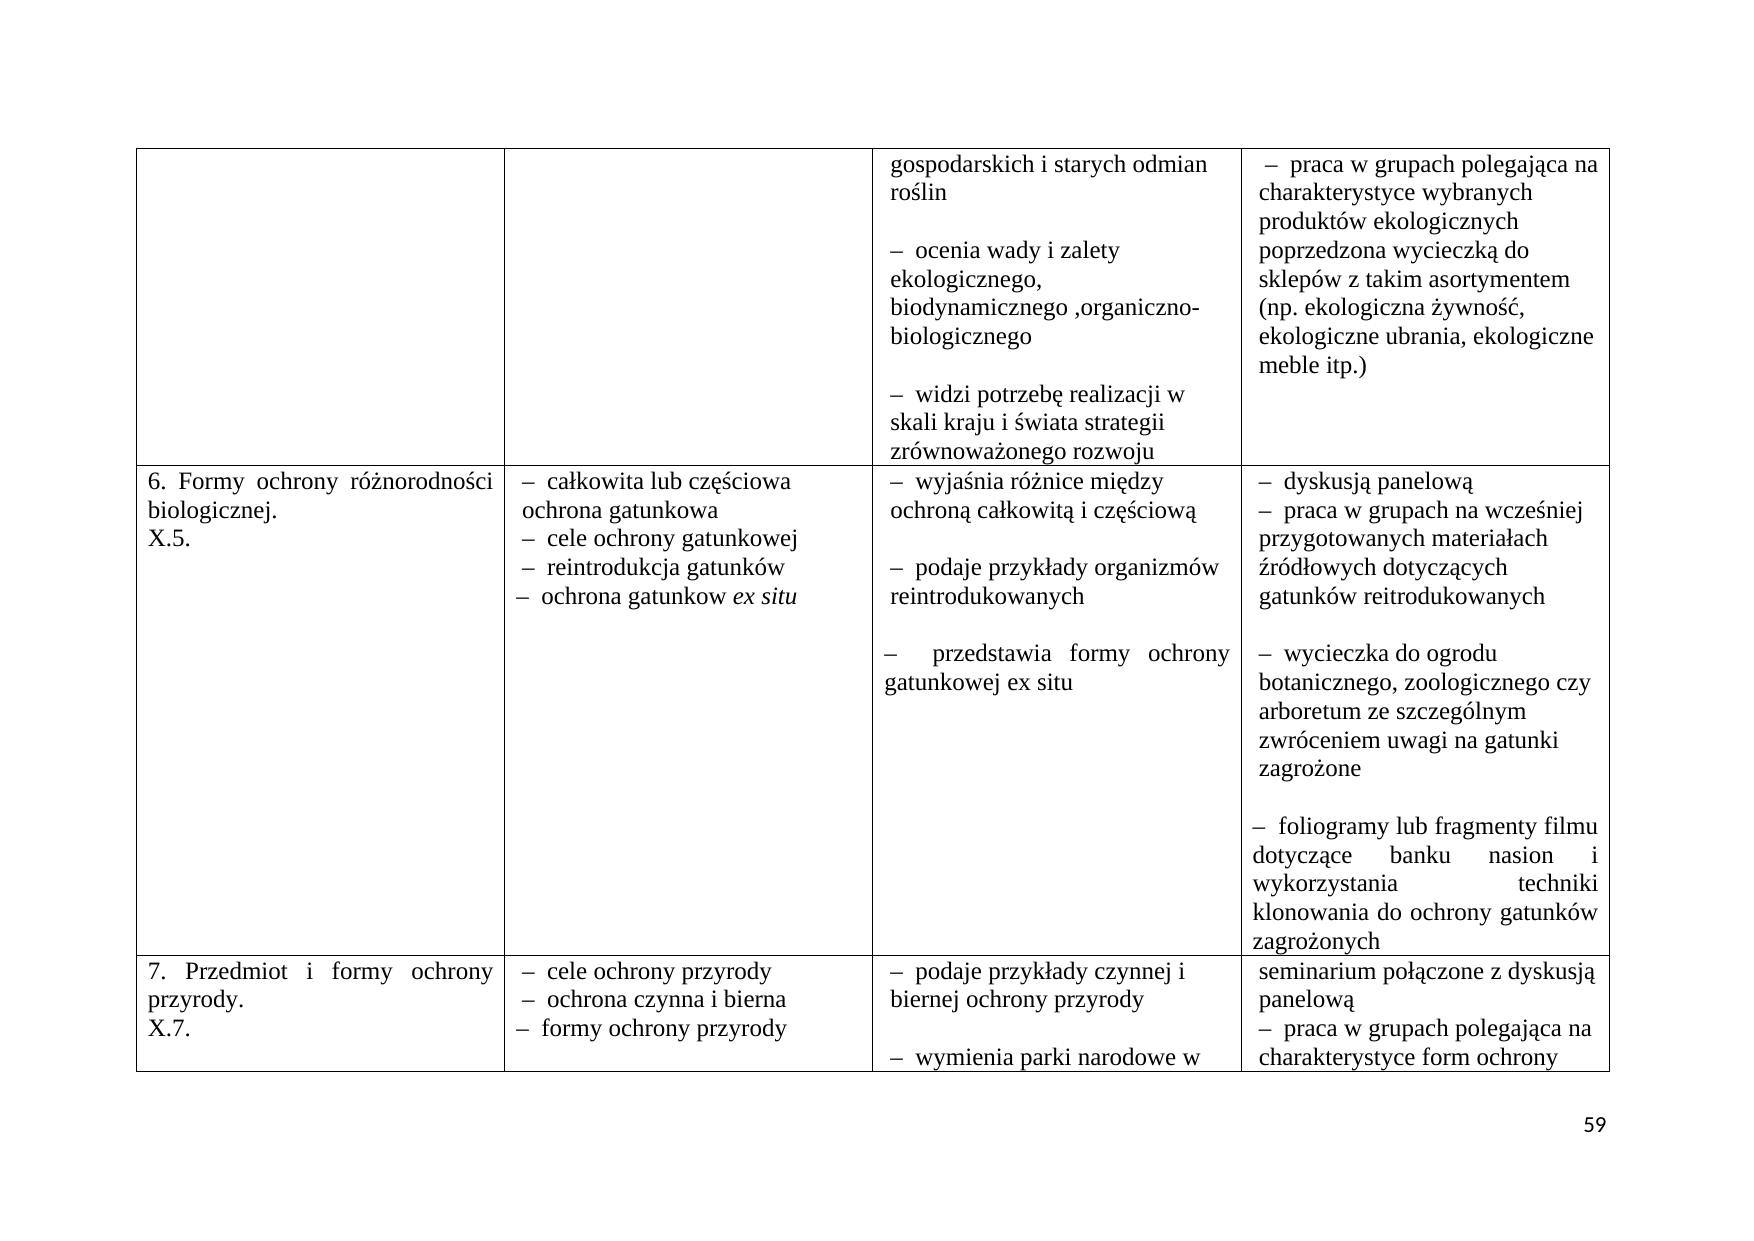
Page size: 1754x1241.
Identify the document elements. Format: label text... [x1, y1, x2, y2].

table_cell – dyskusją panelową – praca w grupach na wcześniej przygotowanych materiałach źródłowych dotyczących gatunków reitrodukowanych – wycieczka do ogrodu botanicznego, zoologicznego czy arboretum ze szczególnym zwróceniem uwagi na gatunki zagrożone – foliogramy lub fragmenty filmu dotyczące banku nasion i wykorzystania techniki klonowania do ochrony gatunków zagrożonych [1242, 466, 1609, 955]
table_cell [1242, 149, 1609, 465]
table_cell – wyjaśnia różnice między ochroną całkowitą i częściową – podaje przykłady organizmów reintrodukowanych – przedstawia formy ochrony gatunkowej ex situ [873, 466, 1241, 955]
table_cell – całkowita lub częściowa ochrona gatunkowa – cele ochrony gatunkowej – reintrodukcja gatunków – ochrona gatunkow ex situ [505, 466, 872, 955]
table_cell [505, 956, 872, 1071]
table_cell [1242, 956, 1609, 1071]
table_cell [873, 956, 1241, 1071]
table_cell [873, 149, 1241, 465]
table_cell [137, 956, 504, 1071]
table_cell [137, 149, 504, 465]
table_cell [505, 149, 872, 465]
table_cell 6. Formy ochrony różnorodności biologicznej. X.5. [137, 466, 504, 955]
